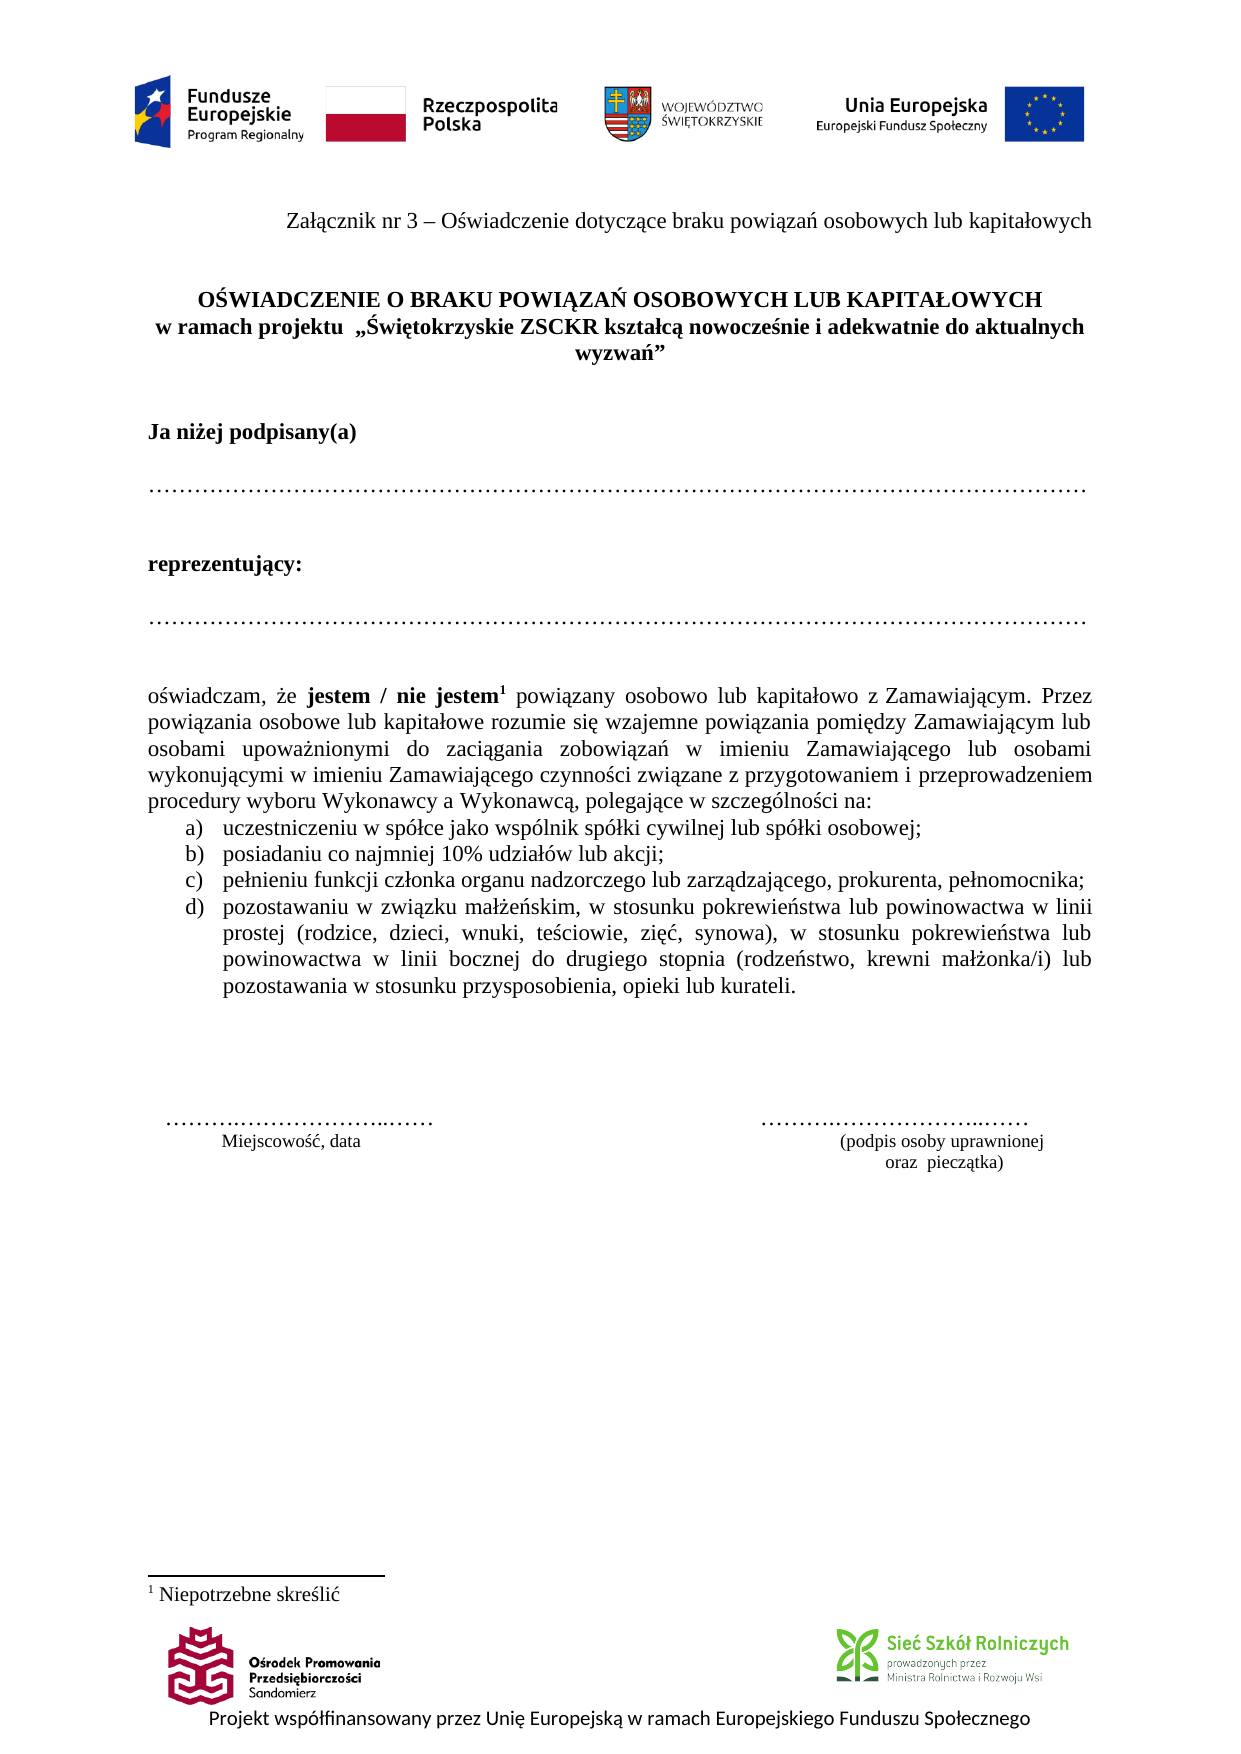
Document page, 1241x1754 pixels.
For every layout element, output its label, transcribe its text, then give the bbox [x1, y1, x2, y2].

text ……….………………..…… ……….………………..…… [148, 1103, 1093, 1130]
text reprezentujący: [148, 550, 1093, 576]
picture [604, 75, 763, 148]
text Miejscowość, data (podpis osoby uprawnionej [148, 1130, 1093, 1151]
text Ja niżej podpisany(a) [148, 418, 1093, 445]
list uczestniczeniu w spółce jako wspólnik spółki cywilnej lub spółki osobowej; [185, 814, 1093, 840]
text oświadczam, że jestem / nie jestem powiązany osobowo lub kapitałowo z Zamawiającym. Przez powiązania osobowe lub kapitałowe rozumie się wzajemne powiązania pomiędzy Zamawiającym lub osobami upoważnionymi do zaciągania zobowiązań w imieniu Zamawiającego lub osobami wykonującymi w imieniu Zamawiającego czynności związane z przygotowaniem i przeprowadzeniem procedury wyboru Wykonawcy a Wykonawcą, polegające w szczególności na: [148, 682, 1093, 814]
text w ramach projektu „Świętokrzyskie ZSCKR kształcą nowocześnie i adekwatnie do aktualnych wyzwań” [148, 313, 1093, 366]
text …………………………………………………………………………………………………………… [148, 471, 1093, 497]
picture [817, 75, 1085, 148]
picture [168, 1627, 380, 1705]
text oraz pieczątka) [148, 1151, 1093, 1173]
list pozostawaniu w związku małżeńskim, w stosunku pokrewieństwa lub powinowactwa w linii prostej (rodzice, dzieci, wnuki, teściowie, zięć, synowa), w stosunku pokrewieństwa lub powinowactwa w linii bocznej do drugiego stopnia (rodzeństwo, krewni małżonka/i) lub pozostawania w stosunku przysposobienia, opieki lub kurateli. [185, 893, 1093, 998]
picture [325, 75, 558, 148]
text …………………………………………………………………………………………………………… [148, 603, 1093, 629]
list posiadaniu co najmniej 10% udziałów lub akcji; [185, 840, 1093, 866]
list pełnieniu funkcji członka organu nadzorczego lub zarządzającego, prokurenta, pełnomocnika; [185, 866, 1093, 893]
text OŚWIADCZENIE O BRAKU POWIĄZAŃ OSOBOWYCH LUB KAPITAŁOWYCH [148, 287, 1093, 313]
picture [134, 75, 304, 148]
picture [814, 1608, 1091, 1705]
text Załącznik nr 3 – Oświadczenie dotyczące braku powiązań osobowych lub kapitałowych [148, 207, 1093, 234]
